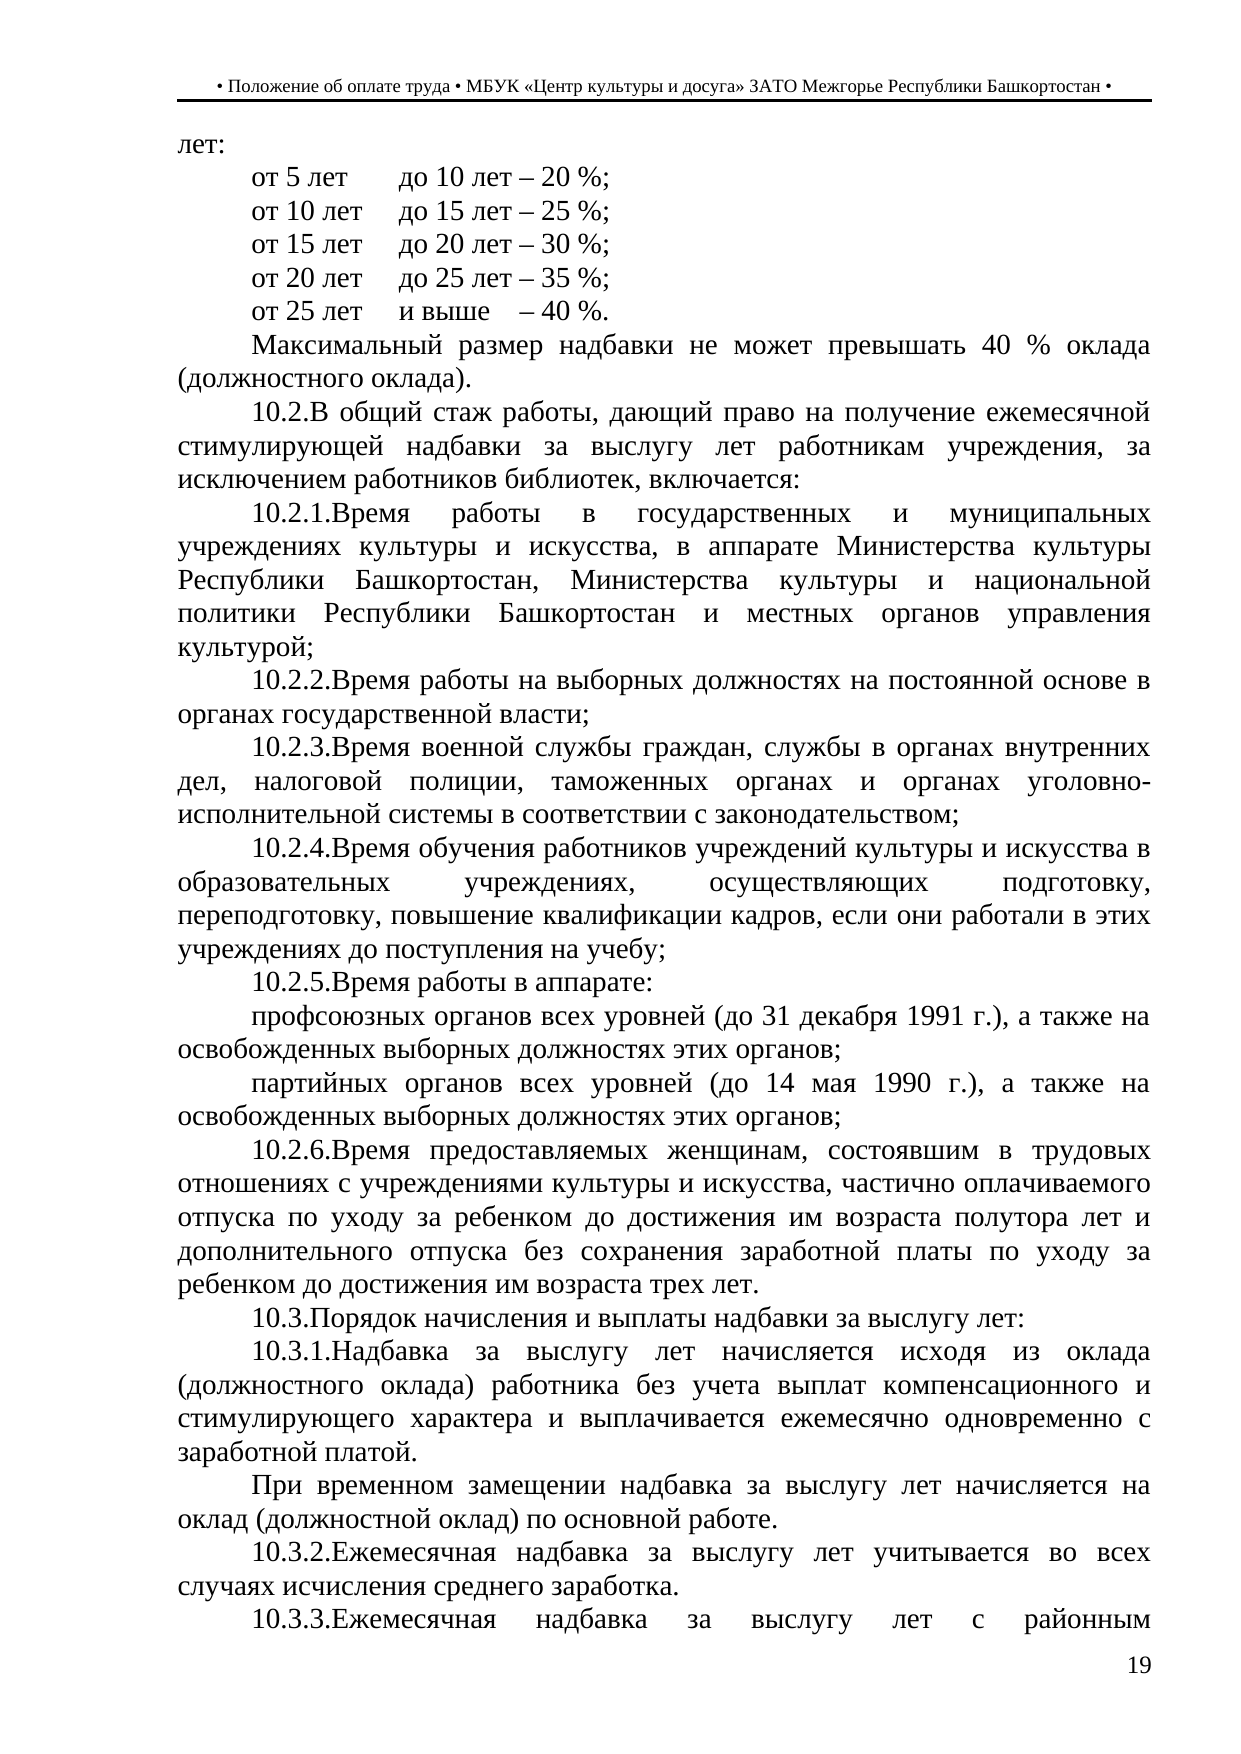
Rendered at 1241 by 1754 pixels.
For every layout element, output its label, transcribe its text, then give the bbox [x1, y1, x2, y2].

text 10.2.1.Время работы в государственных и муниципальных учреждениях культуры и искусства, в аппарате Министерства культуры Республики Башкортостан, Министерства культуры и национальной политики Республики Башкортостан и местных органов управления культурой; [177, 495, 1152, 662]
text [177, 1602, 1152, 1635]
text 10.2.2.Время работы на выборных должностях на постоянной основе в органах государственной власти; [177, 662, 1152, 729]
text от 5 лет до 10 лет – 20 %; [177, 159, 1152, 193]
text Максимальный размер надбавки не может превышать 40 % оклада (должностного оклада). [177, 327, 1152, 394]
text 10.2.5.Время работы в аппарате: [177, 964, 1152, 998]
text от 20 лет до 25 лет – 35 %; [177, 260, 1152, 293]
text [177, 126, 1152, 159]
text 10.2.3.Время военной службы граждан, службы в органах внутренних дел, налоговой полиции, таможенных органах и органах уголовно-исполнительной системы в соответствии с законодательством; [177, 729, 1152, 830]
text профсоюзных органов всех уровней (до 31 декабря 1991 г.), а также на освобожденных выборных должностях этих органов; [177, 998, 1152, 1065]
text 10.2.4.Время обучения работников учреждений культуры и искусства в образовательных учреждениях, осуществляющих подготовку, переподготовку, повышение квалификации кадров, если они работали в этих учреждениях до поступления на учебу; [177, 830, 1152, 964]
text от 15 лет до 20 лет – 30 %; [177, 226, 1152, 260]
text 10.2.6.Время предоставляемых женщинам, состоявшим в трудовых отношениях с учреждениями культуры и искусства, частично оплачиваемого отпуска по уходу за ребенком до достижения им возраста полутора лет и дополнительного отпуска без сохранения заработной платы по уходу за ребенком до достижения им возраста трех лет. [177, 1132, 1152, 1300]
text партийных органов всех уровней (до 14 мая 1990 г.), а также на освобожденных выборных должностях этих органов; [177, 1065, 1152, 1132]
text 10.3.1.Надбавка за выслугу лет начисляется исходя из оклада (должностного оклада) работника без учета выплат компенсационного и стимулирующего характера и выплачивается ежемесячно одновременно с заработной платой. [177, 1333, 1152, 1467]
text 10.3.Порядок начисления и выплаты надбавки за выслугу лет: [177, 1300, 1152, 1333]
text от 10 лет до 15 лет – 25 %; [177, 193, 1152, 226]
text При временном замещении надбавка за выслугу лет начисляется на оклад (должностной оклад) по основной работе. [177, 1467, 1152, 1534]
text 10.2.В общий стаж работы, дающий право на получение ежемесячной стимулирующей надбавки за выслугу лет работникам учреждения, за исключением работников библиотек, включается: [177, 394, 1152, 495]
text от 25 лет и выше – 40 %. [177, 293, 1152, 327]
text 10.3.2.Ежемесячная надбавка за выслугу лет учитывается во всех случаях исчисления среднего заработка. [177, 1534, 1152, 1602]
